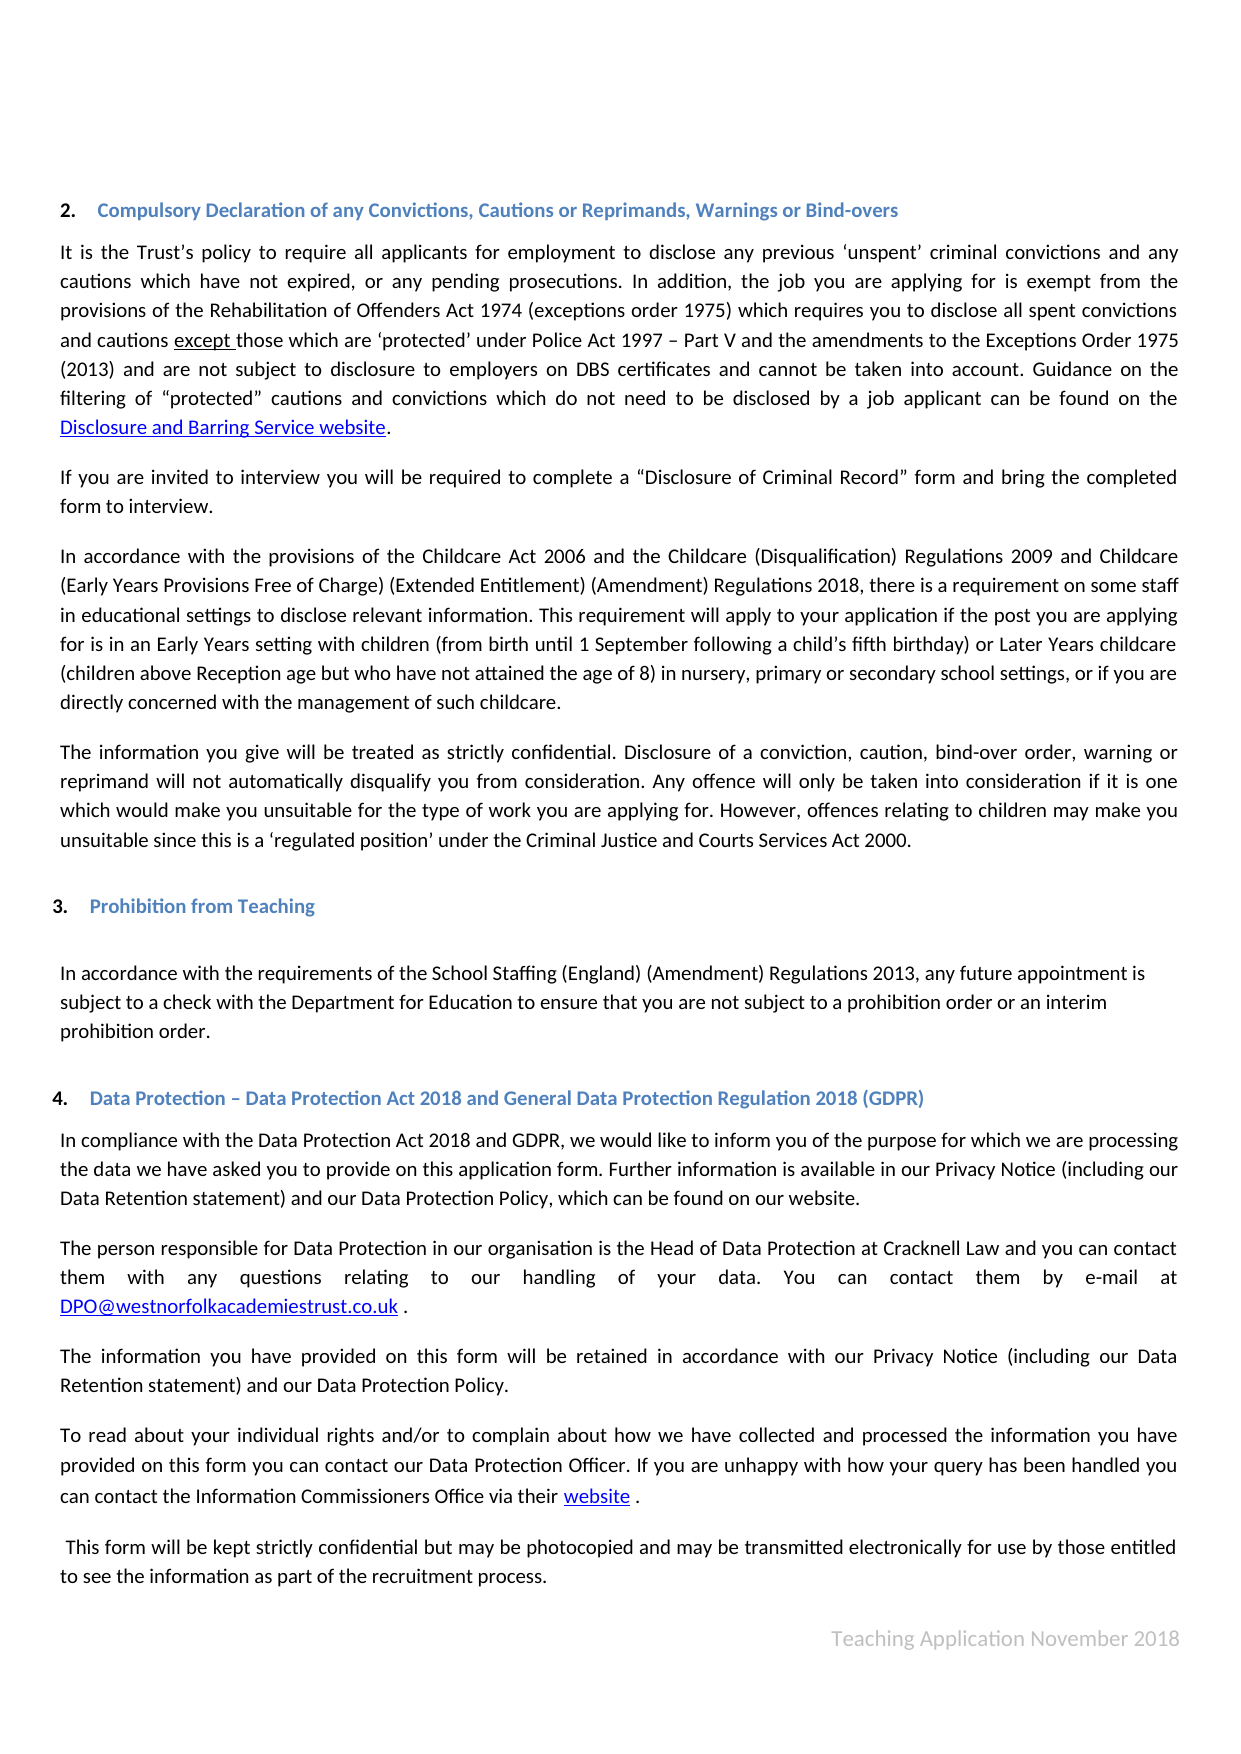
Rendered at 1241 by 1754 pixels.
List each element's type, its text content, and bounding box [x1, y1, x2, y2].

text Prohibition from Teaching [52, 893, 1180, 919]
text This form will be kept strictly confidential but may be photocopied and may be transmitted electronically for use by those entitled to see the information as part of the recruitment process. [60, 1534, 1180, 1589]
text The information you have provided on this form will be retained in accordance with our Privacy Notice (including our Data Retention statement) and our Data Protection Policy. [60, 1343, 1180, 1398]
text Compulsory Declaration of any Convictions, Cautions or Reprimands, Warnings or Bind-overs [60, 198, 1180, 223]
text If you are invited to interview you will be required to complete a “Disclosure of Criminal Record” form and bring the completed form to interview. [60, 464, 1180, 519]
text The information you give will be treated as strictly confidential. Disclosure of a conviction, caution, bind-over order, warning or reprimand will not automatically disqualify you from consideration. Any offence will only be taken into consideration if it is one which would make you unsuitable for the type of work you are applying for. However, offences relating to children may make you unsuitable since this is a ‘regulated position’ under the Criminal Justice and Courts Services Act 2000. [60, 739, 1180, 852]
text To read about your individual rights and/or to complain about how we have collected and processed the information you have provided on this form you can contact our Data Protection Officer. If you are unhappy with how your query has been handled you can contact the Information Commissioners Office via their website . [60, 1423, 1180, 1509]
text The person responsible for Data Protection in our organisation is the Head of Data Protection at Cracknell Law and you can contact them with any questions relating to our handling of your data. You can contact them by e-mail at DPO@westnorfolkacademiestrust.co.uk . [60, 1235, 1180, 1319]
text Data Protection – Data Protection Act 2018 and General Data Protection Regulation 2018 (GDPR) [52, 1085, 1180, 1111]
list In accordance with the requirements of the School Staffing (England) (Amendment) Regulations 2013, any future appointment is subject to a check with the Department for Education to ensure that you are not subject to a prohibition order or an interim prohibition order. [60, 960, 1180, 1044]
text In compliance with the Data Protection Act 2018 and GDPR, we would like to inform you of the purpose for which we are processing the data we have asked you to provide on this application form. Further information is available in our Privacy Notice (including our Data Retention statement) and our Data Protection Policy, which can be found on our website. [60, 1127, 1180, 1211]
text It is the Trust’s policy to require all applicants for employment to disclose any previous ‘unspent’ criminal convictions and any cautions which have not expired, or any pending prosecutions. In addition, the job you are applying for is exempt from the provisions of the Rehabilitation of Offenders Act 1974 (exceptions order 1975) which requires you to disclose all spent convictions and cautions except those which are ‘protected’ under Police Act 1997 – Part V and the amendments to the Exceptions Order 1975 (2013) and are not subject to disclosure to employers on DBS certificates and cannot be taken into account. Guidance on the filtering of “protected” cautions and convictions which do not need to be disclosed by a job applicant can be found on the Disclosure and Barring Service website. [60, 239, 1180, 440]
text In accordance with the provisions of the Childcare Act 2006 and the Childcare (Disqualification) Regulations 2009 and Childcare (Early Years Provisions Free of Charge) (Extended Entitlement) (Amendment) Regulations 2018, there is a requirement on some staff in educational settings to disclose relevant information. This requirement will apply to your application if the post you are applying for is in an Early Years setting with children (from birth until 1 September following a child’s fifth birthday) or Later Years childcare (children above Reception age but who have not attained the age of 8) in nursery, primary or secondary school settings, or if you are directly concerned with the management of such childcare. [60, 543, 1180, 715]
